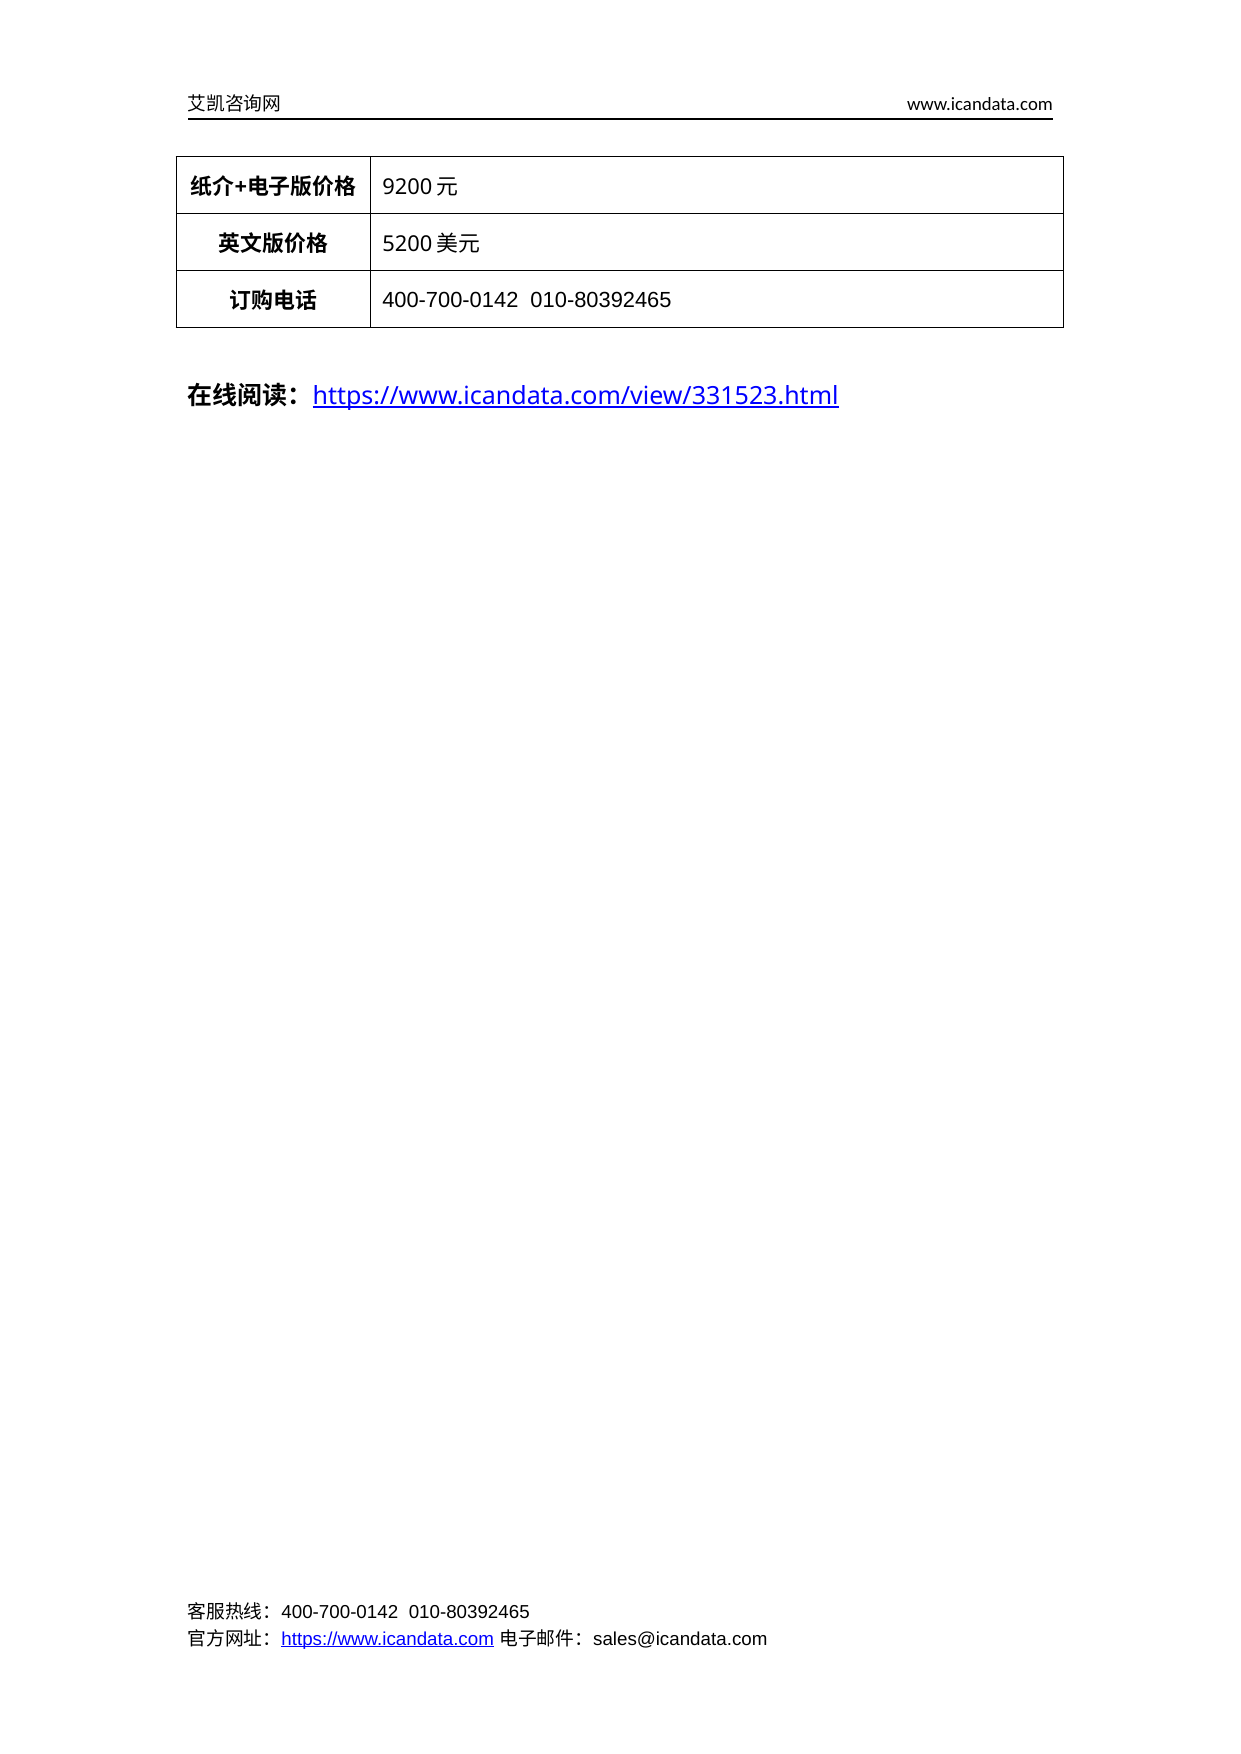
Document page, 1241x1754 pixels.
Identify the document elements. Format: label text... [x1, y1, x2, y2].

table_cell 纸介+电子版价格 [177, 157, 370, 213]
table_cell 5200美元 [371, 214, 1063, 270]
table_cell 英文版价格 [177, 214, 370, 270]
text 在线阅读：https://www.icandata.com/view/331523.html [187, 361, 1053, 426]
table_cell 400-700-0142 010-80392465 [371, 271, 1063, 327]
table_cell 订购电话 [177, 271, 370, 327]
table_cell 9200元 [371, 157, 1063, 213]
